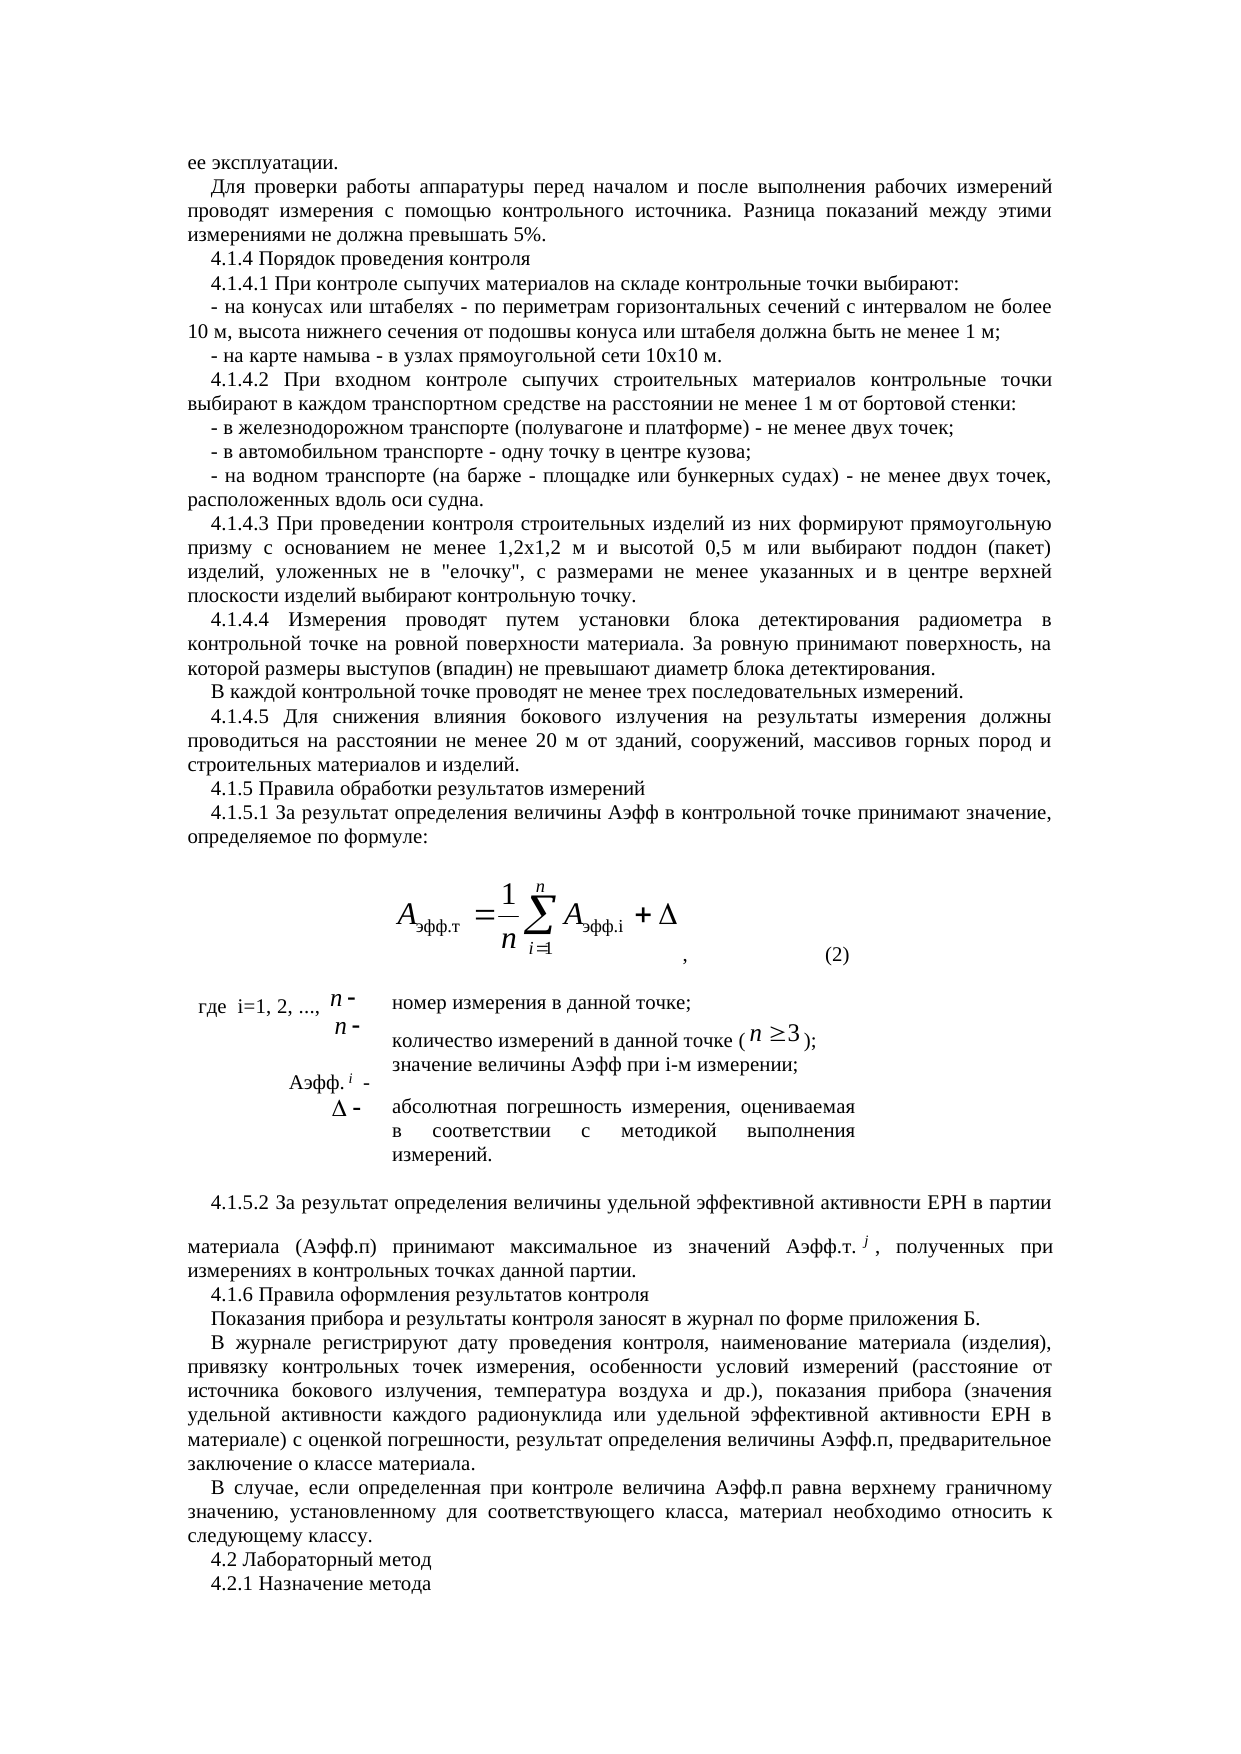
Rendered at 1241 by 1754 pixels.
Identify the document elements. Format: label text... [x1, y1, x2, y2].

text В журнале регистрируют дату проведения контроля, наименование материала (изделия), привязку контрольных точек измерения, особенности условий измерений (расстояние от источника бокового излучения, температура воздуха и др.), показания прибора (значения удельной активности каждого радионуклида или удельной эффективной активности ЕРН в материале) с оценкой погрешности, результат определения величины Аэфф.п, предварительное заключение о классе материала. [187, 1330, 1053, 1474]
table_header где i=1, 2, ..., [187, 990, 381, 1018]
text , (2) [187, 872, 1053, 966]
text 4.1.5 Правила обработки результатов измерений [187, 776, 1053, 800]
table_cell Аэфф. - [187, 1052, 381, 1094]
text 4.1.4.1 При контроле сыпучих материалов на складе контрольные точки выбирают: [187, 270, 1053, 294]
text 4.2.1 Назначение метода [187, 1571, 1053, 1595]
text Показания прибора и результаты контроля заносят в журнал по форме приложения Б. [187, 1306, 1053, 1330]
text 4.2 Лабораторный метод [187, 1547, 1053, 1571]
text 4.1.4.3 При проведении контроля строительных изделий из них формируют прямоугольную призму с основанием не менее 1,2х1,2 м и высотой 0,5 м или выбирают поддон (пакет) изделий, уложенных не в "елочку", с размерами не менее указанных и в центре верхней плоскости изделий выбирают контрольную точку. [187, 511, 1053, 607]
text - на конусах или штабелях - по периметрам горизонтальных сечений с интервалом не более 10 м, высота нижнего сечения от подошвы конуса или штабеля должна быть не менее 1 м; [187, 294, 1053, 342]
text 4.1.6 Правила оформления результатов контроля [187, 1282, 1053, 1306]
text - в железнодорожном транспорте (полувагоне и платформе) - не менее двух точек; [187, 415, 1053, 439]
text - в автомобильном транспорте - одну точку в центре кузова; [187, 439, 1053, 463]
text В случае, если определенная при контроле величина Аэфф.п равна верхнему граничному значению, установленному для соответствующего класса, материал необходимо относить к следующему классу. [187, 1474, 1053, 1547]
table_header номер измерения в данной точке; [381, 990, 866, 1018]
text 4.1.5.2 За результат определения величины удельной эффективной активности ЕРН в партии материала (Аэфф.п) принимают максимальное из значений Аэфф.т., полученных при измерениях в контрольных точках данной партии. [187, 1190, 1053, 1282]
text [187, 150, 1053, 174]
text 4.1.4 Порядок проведения контроля [187, 246, 1053, 270]
text - на карте намыва - в узлах прямоугольной сети 10х10 м. [187, 342, 1053, 367]
table_cell [187, 1018, 381, 1052]
text 4.1.4.2 При входном контроле сыпучих строительных материалов контрольные точки выбирают в каждом транспортном средстве на расстоянии не менее 1 м от бортовой стенки: [187, 367, 1053, 415]
table_cell абсолютная погрешность измерения, оцениваемая в соответствии с методикой выполнения измерений. [381, 1094, 866, 1166]
table_cell количество измерений в данной точке (); [381, 1018, 866, 1052]
text Для проверки работы аппаратуры перед началом и после выполнения рабочих измерений проводят измерения с помощью контрольного источника. Разница показаний между этими измерениями не должна превышать 5%. [187, 174, 1053, 246]
table_cell [187, 1094, 381, 1166]
text В каждой контрольной точке проводят не менее трех последовательных измерений. [187, 679, 1053, 703]
text 4.1.4.5 Для снижения влияния бокового излучения на результаты измерения должны проводиться на расстоянии не менее 20 м от зданий, сооружений, массивов горных пород и строительных материалов и изделий. [187, 703, 1053, 776]
table_cell значение величины Аэфф при i-м измерении; [381, 1052, 866, 1094]
text 4.1.4.4 Измерения проводят путем установки блока детектирования радиометра в контрольной точке на ровной поверхности материала. За ровную принимают поверхность, на которой размеры выступов (впадин) не превышают диаметр блока детектирования. [187, 607, 1053, 679]
text - на водном транспорте (на барже - площадке или бункерных судах) - не менее двух точек, расположенных вдоль оси судна. [187, 463, 1053, 511]
text 4.1.5.1 За результат определения величины Аэфф в контрольной точке принимают значение, определяемое по формуле: [187, 800, 1053, 848]
